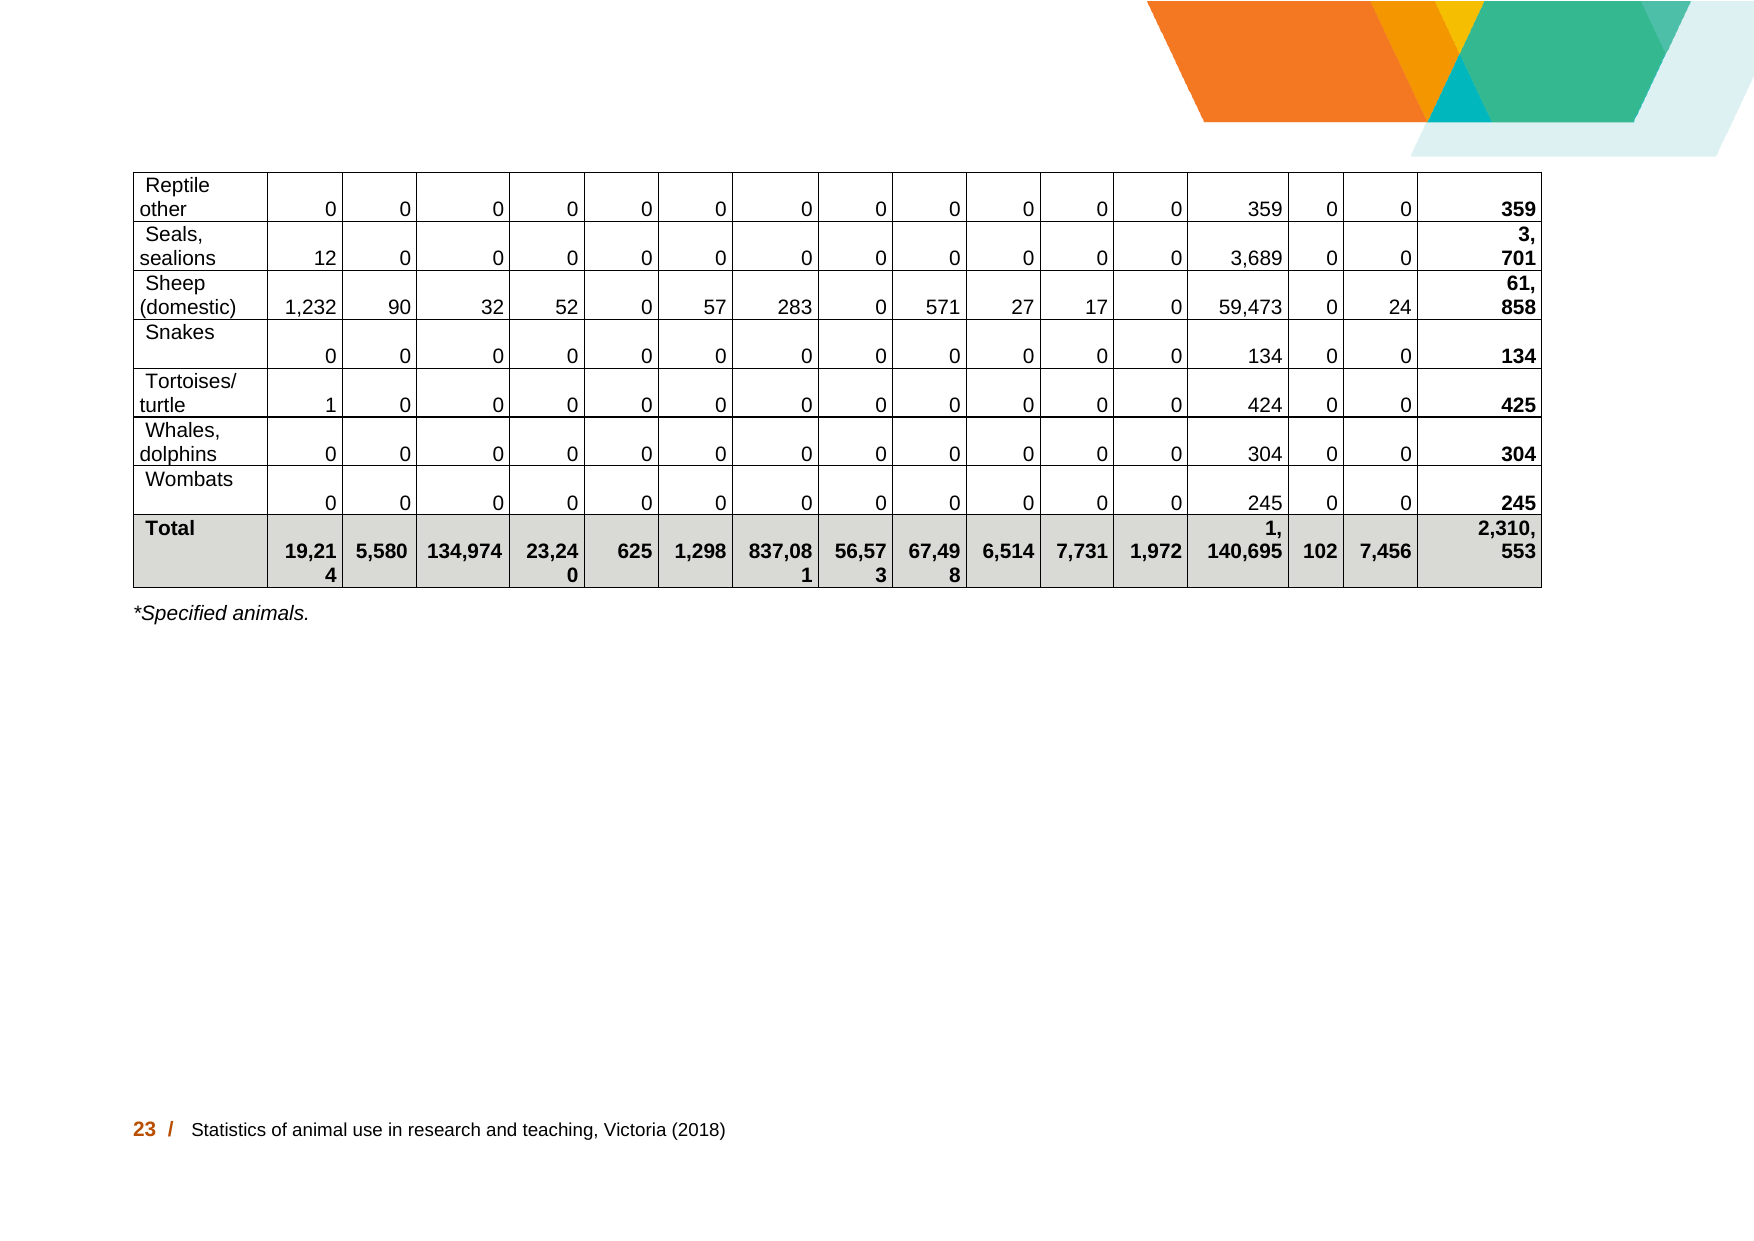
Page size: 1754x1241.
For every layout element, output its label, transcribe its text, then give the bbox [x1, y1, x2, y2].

table_cell 0 [893, 369, 966, 416]
table_cell 17 [1041, 271, 1113, 318]
table_cell 0 [1114, 173, 1187, 221]
table_cell 0 [585, 369, 658, 416]
table_cell 3,689 [1188, 222, 1288, 269]
table_cell 0 [585, 271, 658, 318]
table_cell 0 [417, 466, 509, 514]
table_cell 0 [1114, 466, 1187, 514]
table_cell 0 [819, 466, 892, 514]
table_cell 0 [1344, 418, 1417, 465]
table_cell 359 [1188, 173, 1288, 221]
table_cell 1 [268, 369, 342, 416]
table_cell 67,498 [893, 515, 966, 587]
table_cell 0 [585, 173, 658, 221]
table_cell 52 [510, 271, 584, 318]
table_cell 0 [893, 320, 966, 367]
table_cell 0 [819, 173, 892, 221]
table_cell 0 [1114, 418, 1187, 465]
table_cell Total [134, 515, 267, 587]
table_cell 0 [1289, 222, 1343, 269]
table_cell 5,580 [343, 515, 416, 587]
table_cell 0 [967, 466, 1040, 514]
table_cell 102 [1289, 515, 1343, 587]
table_cell Seals, sealions [134, 222, 267, 269]
table_cell 0 [343, 320, 416, 367]
table_cell 134 [1418, 320, 1541, 367]
table_cell 0 [967, 418, 1040, 465]
table_cell 0 [659, 320, 732, 367]
table_cell 0 [819, 369, 892, 416]
table_cell 59,473 [1188, 271, 1288, 318]
table_cell 1,972 [1114, 515, 1187, 587]
table_cell 0 [733, 466, 818, 514]
table_cell 0 [1114, 320, 1187, 367]
table_cell 2,310,553 [1418, 515, 1541, 587]
table_cell 32 [417, 271, 509, 318]
table_cell 0 [967, 222, 1040, 269]
table_cell 0 [733, 369, 818, 416]
table_cell 0 [1114, 271, 1187, 318]
table_cell 0 [1289, 173, 1343, 221]
table_cell 134 [1188, 320, 1288, 367]
table_cell 61,858 [1418, 271, 1541, 318]
table_cell 0 [343, 418, 416, 465]
table_cell 0 [1041, 369, 1113, 416]
table_cell 424 [1188, 369, 1288, 416]
table_cell 27 [967, 271, 1040, 318]
table_cell 0 [1344, 320, 1417, 367]
table_cell 0 [967, 320, 1040, 367]
table_cell 359 [1418, 173, 1541, 221]
table_cell 0 [659, 369, 732, 416]
table_cell 0 [417, 222, 509, 269]
table_cell 0 [1114, 369, 1187, 416]
table_cell 6,514 [967, 515, 1040, 587]
table_cell 0 [510, 222, 584, 269]
table_cell 0 [417, 320, 509, 367]
table_cell 0 [343, 173, 416, 221]
table_cell 0 [1041, 222, 1113, 269]
table_cell 0 [893, 418, 966, 465]
table_cell 0 [585, 466, 658, 514]
table_cell 0 [967, 369, 1040, 416]
table_cell 0 [510, 173, 584, 221]
table_cell 0 [1041, 320, 1113, 367]
table_cell 0 [733, 173, 818, 221]
table_cell 0 [1041, 418, 1113, 465]
table_cell 0 [659, 466, 732, 514]
table_cell 7,731 [1041, 515, 1113, 587]
table_cell 7,456 [1344, 515, 1417, 587]
table_cell 0 [819, 271, 892, 318]
picture [505, 1, 1754, 1241]
table_cell 0 [893, 222, 966, 269]
table_cell 0 [659, 173, 732, 221]
table_cell 0 [1344, 173, 1417, 221]
table_cell 0 [417, 369, 509, 416]
table_cell 304 [1418, 418, 1541, 465]
table_cell 23,240 [510, 515, 584, 587]
table_cell 0 [1289, 369, 1343, 416]
table_cell 0 [893, 466, 966, 514]
text *Specified animals. [133, 601, 1541, 625]
table_cell 0 [510, 418, 584, 465]
table_cell 1,140,695 [1188, 515, 1288, 587]
table_cell 24 [1344, 271, 1417, 318]
table_cell 571 [893, 271, 966, 318]
table_cell 134,974 [417, 515, 509, 587]
table_cell 0 [1289, 418, 1343, 465]
table_cell 245 [1188, 466, 1288, 514]
table_cell Whales, dolphins [134, 418, 267, 465]
table_cell 0 [268, 320, 342, 367]
table_cell 0 [585, 320, 658, 367]
table_cell 0 [268, 466, 342, 514]
table_cell 304 [1188, 418, 1288, 465]
table_cell 0 [417, 173, 509, 221]
table_cell 0 [343, 222, 416, 269]
table_cell 0 [819, 320, 892, 367]
table_cell 0 [733, 320, 818, 367]
table_cell 0 [343, 466, 416, 514]
table_cell 0 [659, 418, 732, 465]
table_cell Tortoises/ turtle [134, 369, 267, 416]
table_cell 0 [417, 418, 509, 465]
table_cell 283 [733, 271, 818, 318]
table_cell 1,232 [268, 271, 342, 318]
table_cell 0 [733, 418, 818, 465]
table_cell 837,081 [733, 515, 818, 587]
table_cell 0 [585, 222, 658, 269]
table_cell 0 [1289, 466, 1343, 514]
table_cell 90 [343, 271, 416, 318]
table_cell 625 [585, 515, 658, 587]
table_cell 0 [1289, 320, 1343, 367]
table_cell Snakes [134, 320, 267, 367]
table_cell 0 [1041, 173, 1113, 221]
table_cell 0 [1344, 222, 1417, 269]
table_cell Reptile other [134, 173, 267, 221]
table_cell 0 [819, 222, 892, 269]
table_cell 0 [1344, 369, 1417, 416]
table_cell 0 [1344, 466, 1417, 514]
table_cell Wombats [134, 466, 267, 514]
table_cell 0 [510, 466, 584, 514]
table_cell 0 [510, 320, 584, 367]
table_cell 425 [1418, 369, 1541, 416]
table_cell Sheep (domestic) [134, 271, 267, 318]
table_cell 0 [659, 222, 732, 269]
table_cell 19,214 [268, 515, 342, 587]
table_cell 0 [733, 222, 818, 269]
table_cell 12 [268, 222, 342, 269]
table_cell 0 [1289, 271, 1343, 318]
table_cell 0 [268, 418, 342, 465]
table_cell 0 [1114, 222, 1187, 269]
table_cell 1,298 [659, 515, 732, 587]
table_cell 3,701 [1418, 222, 1541, 269]
table_cell 0 [510, 369, 584, 416]
table_cell 245 [1418, 466, 1541, 514]
table_cell 0 [268, 173, 342, 221]
table_cell 0 [585, 418, 658, 465]
table_cell 0 [343, 369, 416, 416]
table_cell 0 [893, 173, 966, 221]
table_cell 56,573 [819, 515, 892, 587]
table_cell 0 [967, 173, 1040, 221]
table_cell 57 [659, 271, 732, 318]
table_cell 0 [1041, 466, 1113, 514]
table_cell 0 [819, 418, 892, 465]
